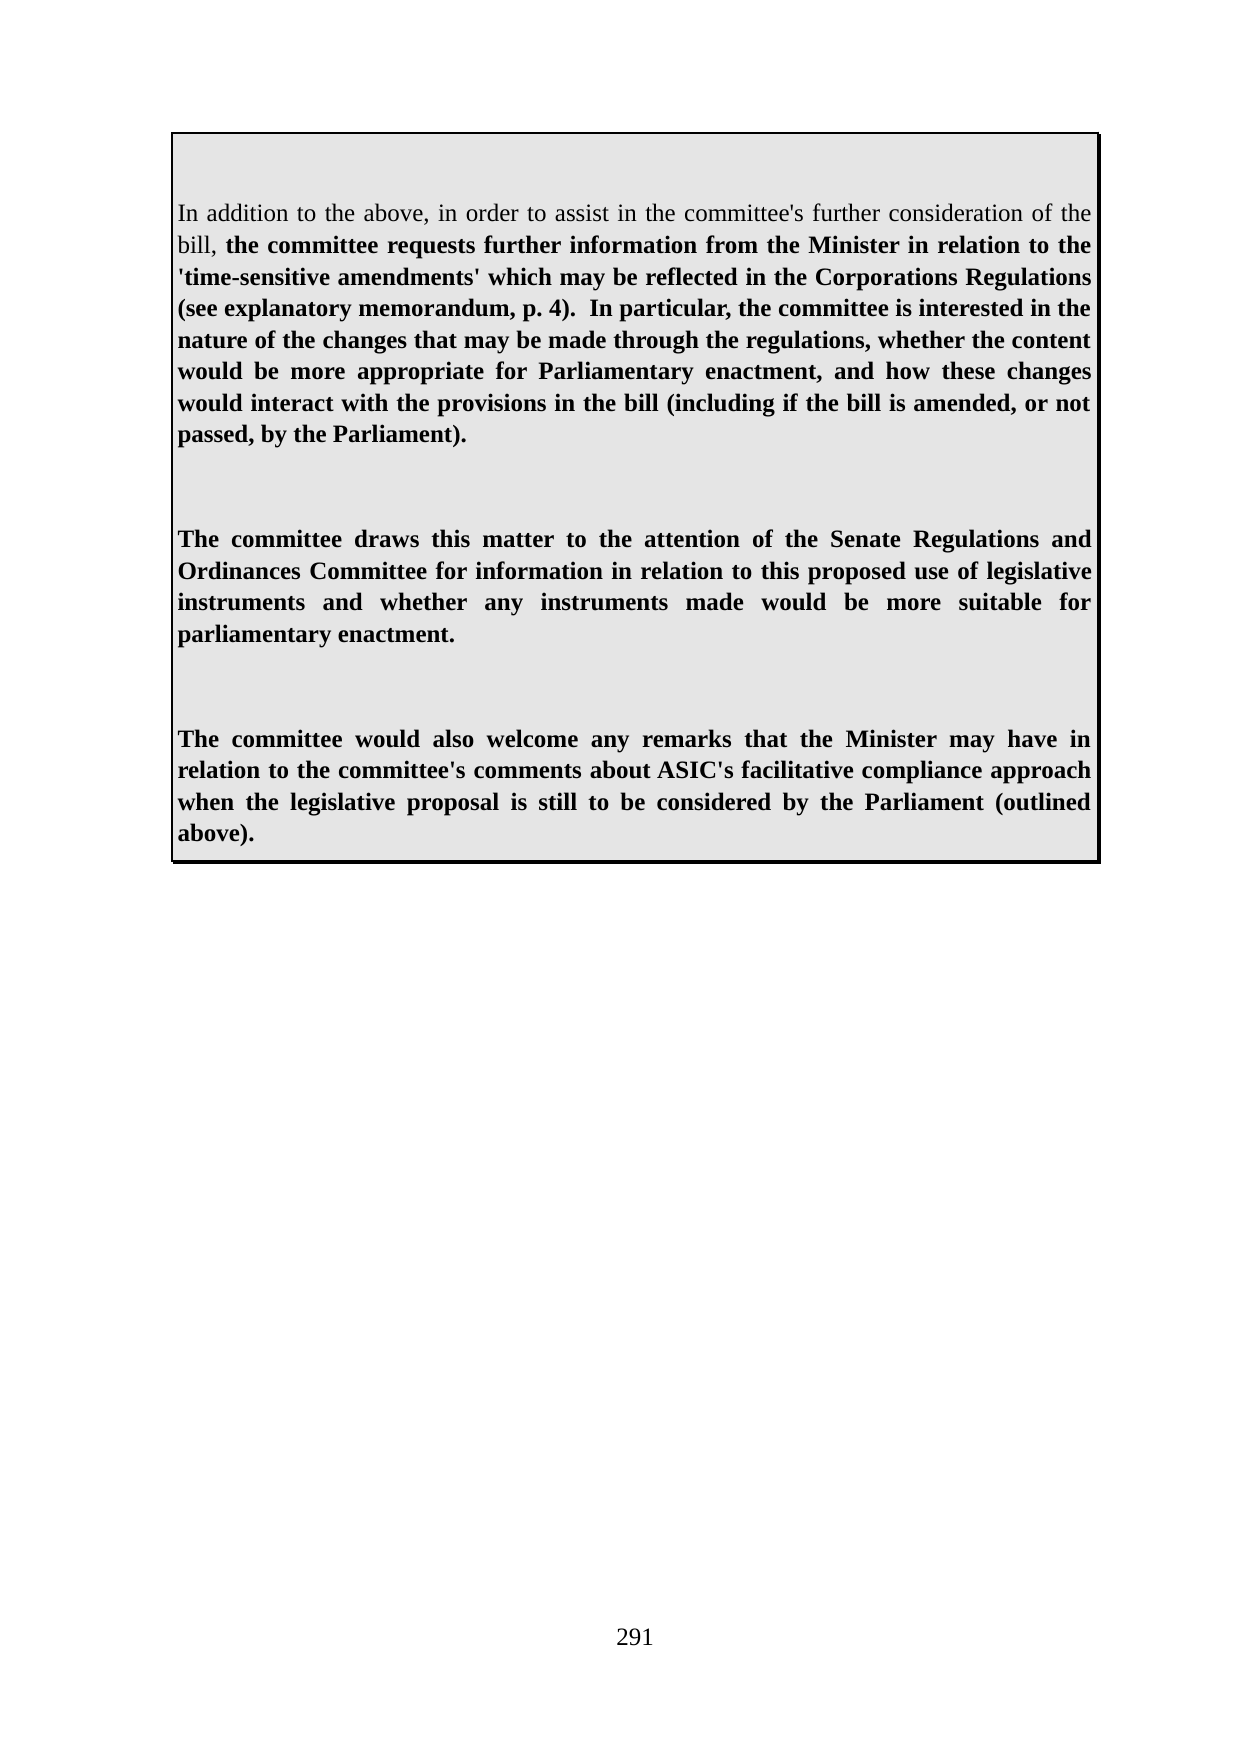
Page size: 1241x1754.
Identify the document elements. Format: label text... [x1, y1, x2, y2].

text The committee draws this matter to the attention of the Senate Regulations and Ordinances Committee for information in relation to this proposed use of legislative instruments and whether any instruments made would be more suitable for parliamentary enactment. [173, 510, 1097, 648]
text The committee would also welcome any remarks that the Minister may have in relation to the committee's comments about ASIC's facilitative compliance approach when the legislative proposal is still to be considered by the Parliament (outlined above). [173, 709, 1097, 860]
text In addition to the above, in order to assist in the committee's further consideration of the bill, the committee requests further information from the Minister in relation to the 'time-sensitive amendments' which may be reflected in the Corporations Regulations (see explanatory memorandum, p. 4). In particular, the committee is interested in the nature of the changes that may be made through the regulations, whether the content would be more appropriate for Parliamentary enactment, and how these changes would interact with the provisions in the bill (including if the bill is amended, or not passed, by the Parliament). [173, 184, 1097, 448]
